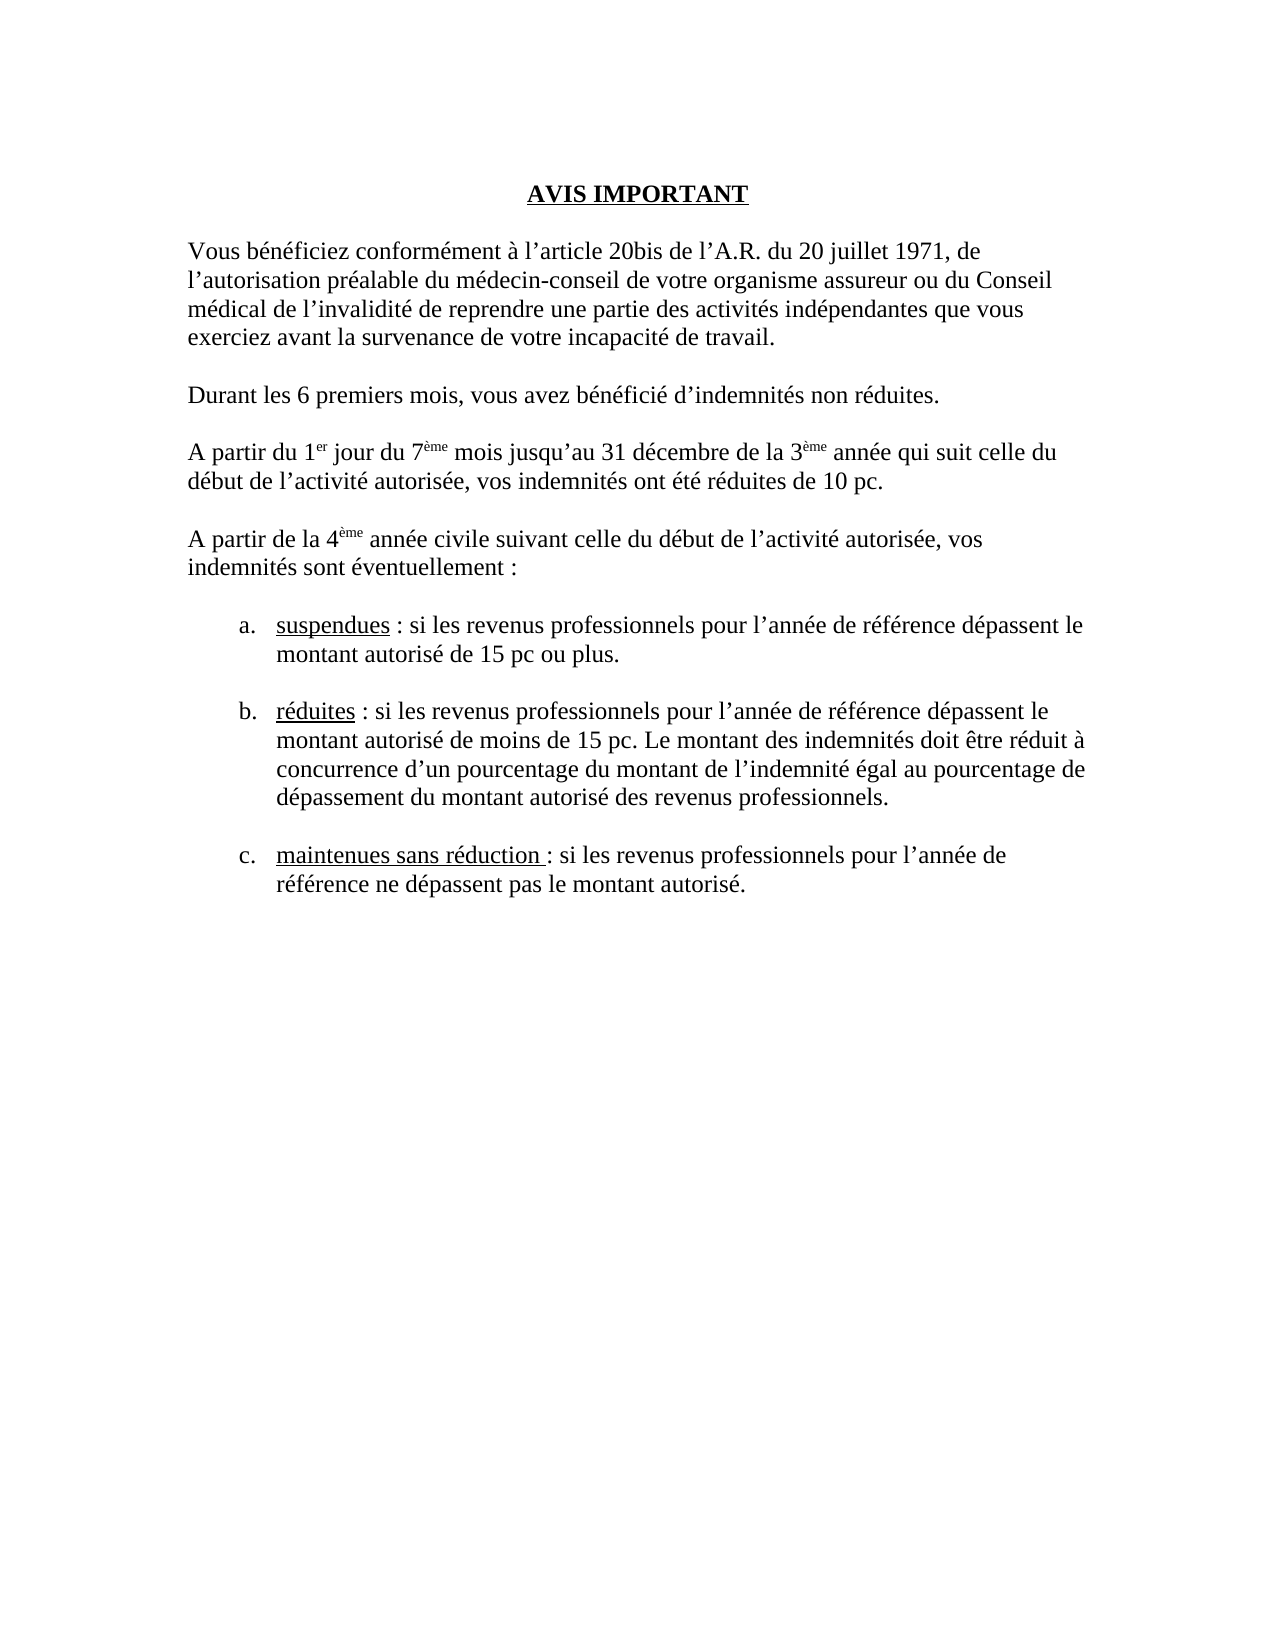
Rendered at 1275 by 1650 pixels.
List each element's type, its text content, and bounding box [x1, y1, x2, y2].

text A partir du 1er jour du 7ème mois jusqu’au 31 décembre de la 3ème année qui suit celle du début de l’activité autorisée, vos indemnités ont été réduites de 10 pc. [187, 437, 1087, 495]
list suspendues : si les revenus professionnels pour l’année de référence dépassent le montant autorisé de 15 pc ou plus. [239, 610, 1087, 667]
list maintenues sans réduction : si les revenus professionnels pour l’année de référence ne dépassent pas le montant autorisé. [239, 840, 1087, 897]
text A partir de la 4ème année civile suivant celle du début de l’activité autorisée, vos indemnités sont éventuellement : [187, 524, 1087, 581]
list réduites : si les revenus professionnels pour l’année de référence dépassent le montant autorisé de moins de 15 pc. Le montant des indemnités doit être réduit à concurrence d’un pourcentage du montant de l’indemnité égal au pourcentage de dépassement du montant autorisé des revenus professionnels. [239, 696, 1087, 811]
text Durant les 6 premiers mois, vous avez bénéficié d’indemnités non réduites. [187, 380, 1087, 409]
text AVIS IMPORTANT [187, 179, 1087, 207]
text Vous bénéficiez conformément à l’article 20bis de l’A.R. du 20 juillet 1971, de l’autorisation préalable du médecin-conseil de votre organisme assureur ou du Conseil médical de l’invalidité de reprendre une partie des activités indépendantes que vous exerciez avant la survenance de votre incapacité de travail. [187, 236, 1087, 351]
